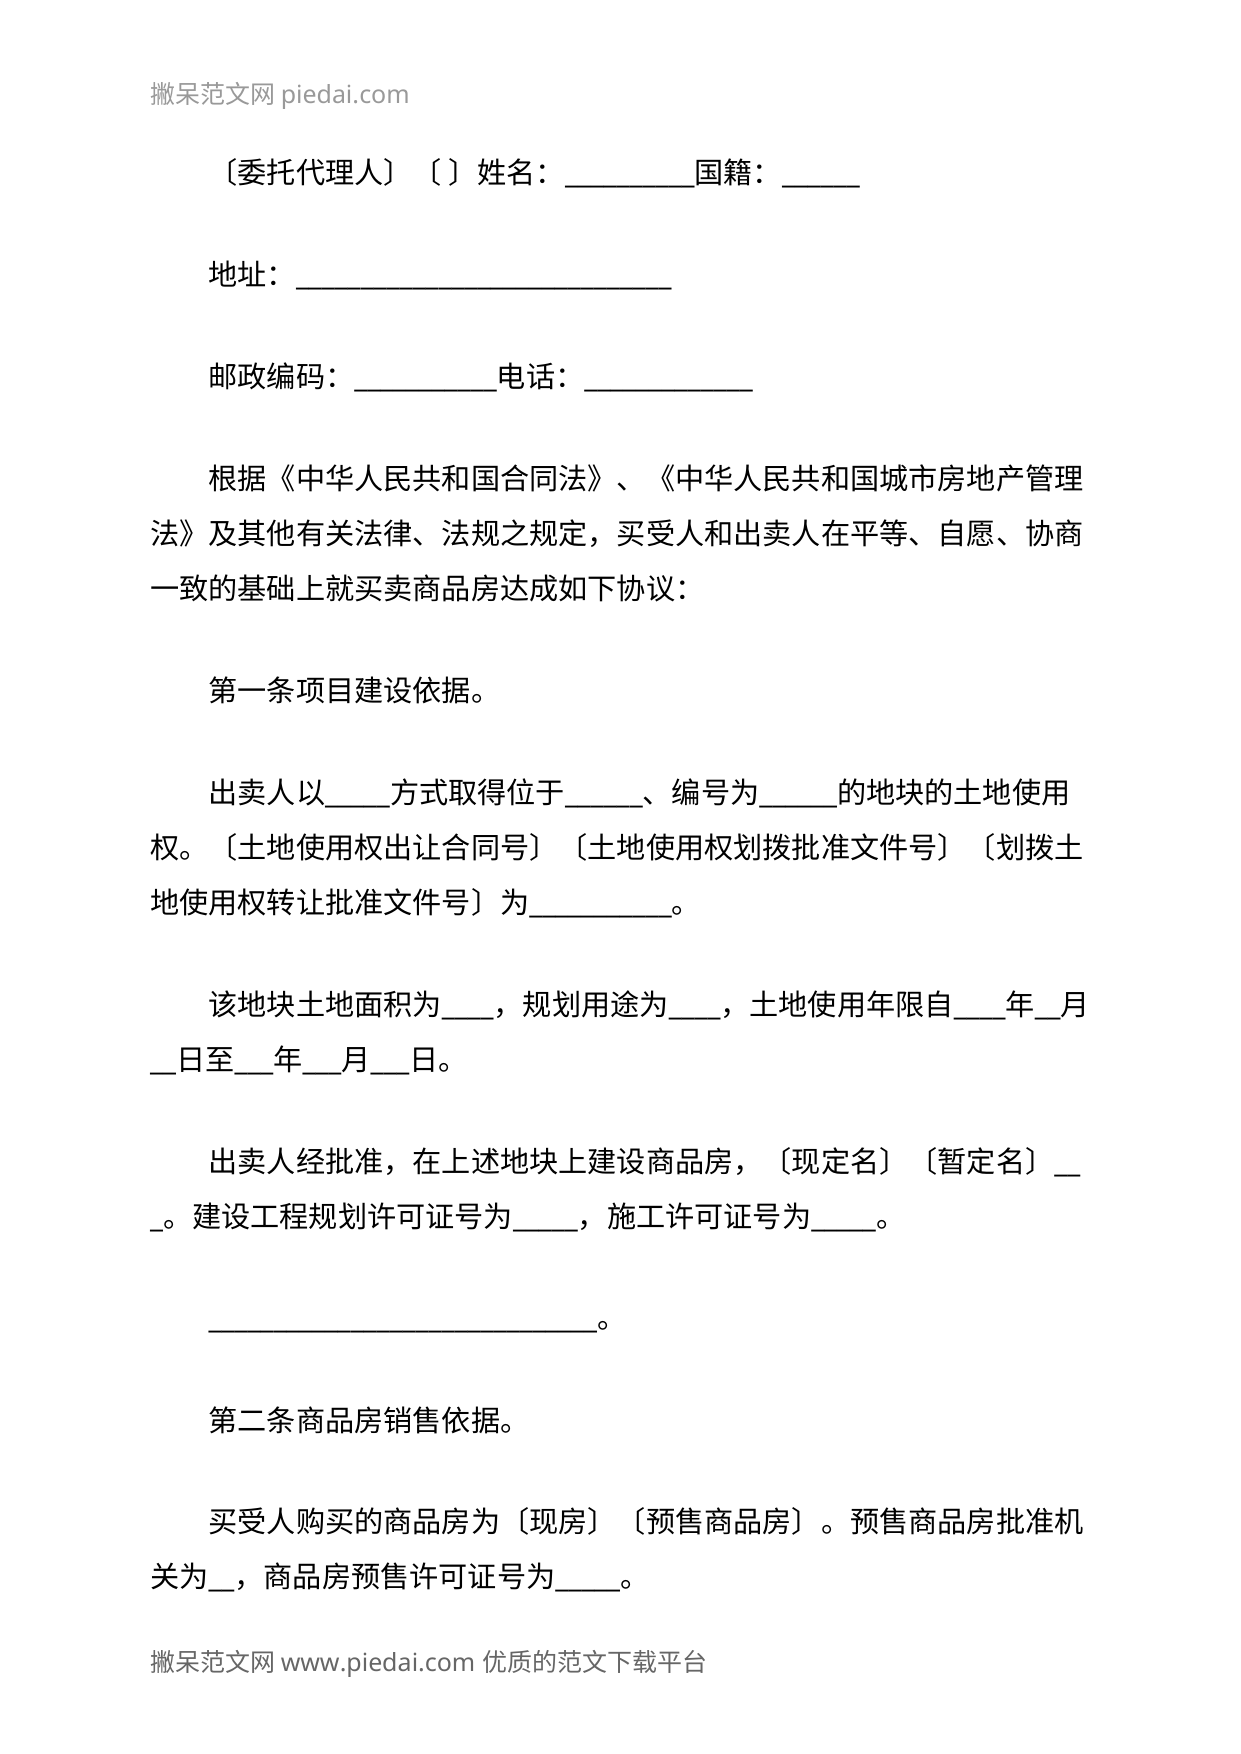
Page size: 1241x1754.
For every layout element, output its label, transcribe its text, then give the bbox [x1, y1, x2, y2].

text 买受人购买的商品房为〔现房〕〔预售商品房〕。预售商品房批准机关为__，商品房预售许可证号为_____。 [150, 1499, 1090, 1596]
text 邮政编码：___________电话：_____________ [150, 354, 1090, 396]
text 〔委托代理人〕〔 〕姓名：__________国籍：______ [150, 150, 1090, 192]
text 该地块土地面积为____，规划用途为____，土地使用年限自____年__月__日至___年___月___日。 [150, 981, 1090, 1078]
text 出卖人以_____方式取得位于______、编号为______的地块的土地使用权。〔土地使用权出让合同号〕〔土地使用权划拨批准文件号〕〔划拨土地使用权转让批准文件号〕为___________。 [150, 769, 1090, 922]
text 出卖人经批准，在上述地块上建设商品房，〔现定名〕〔暂定名〕___。建设工程规划许可证号为_____，施工许可证号为_____。 [150, 1138, 1090, 1236]
text 第二条商品房销售依据。 [150, 1397, 1090, 1439]
text 根据《中华人民共和国合同法》、《中华人民共和国城市房地产管理法》及其他有关法律、法规之规定，买受人和出卖人在平等、自愿、协商一致的基础上就买卖商品房达成如下协议： [150, 456, 1090, 608]
text 地址：_____________________________ [150, 252, 1090, 294]
text 第一条项目建设依据。 [150, 667, 1090, 710]
text ______________________________。 [150, 1295, 1090, 1337]
